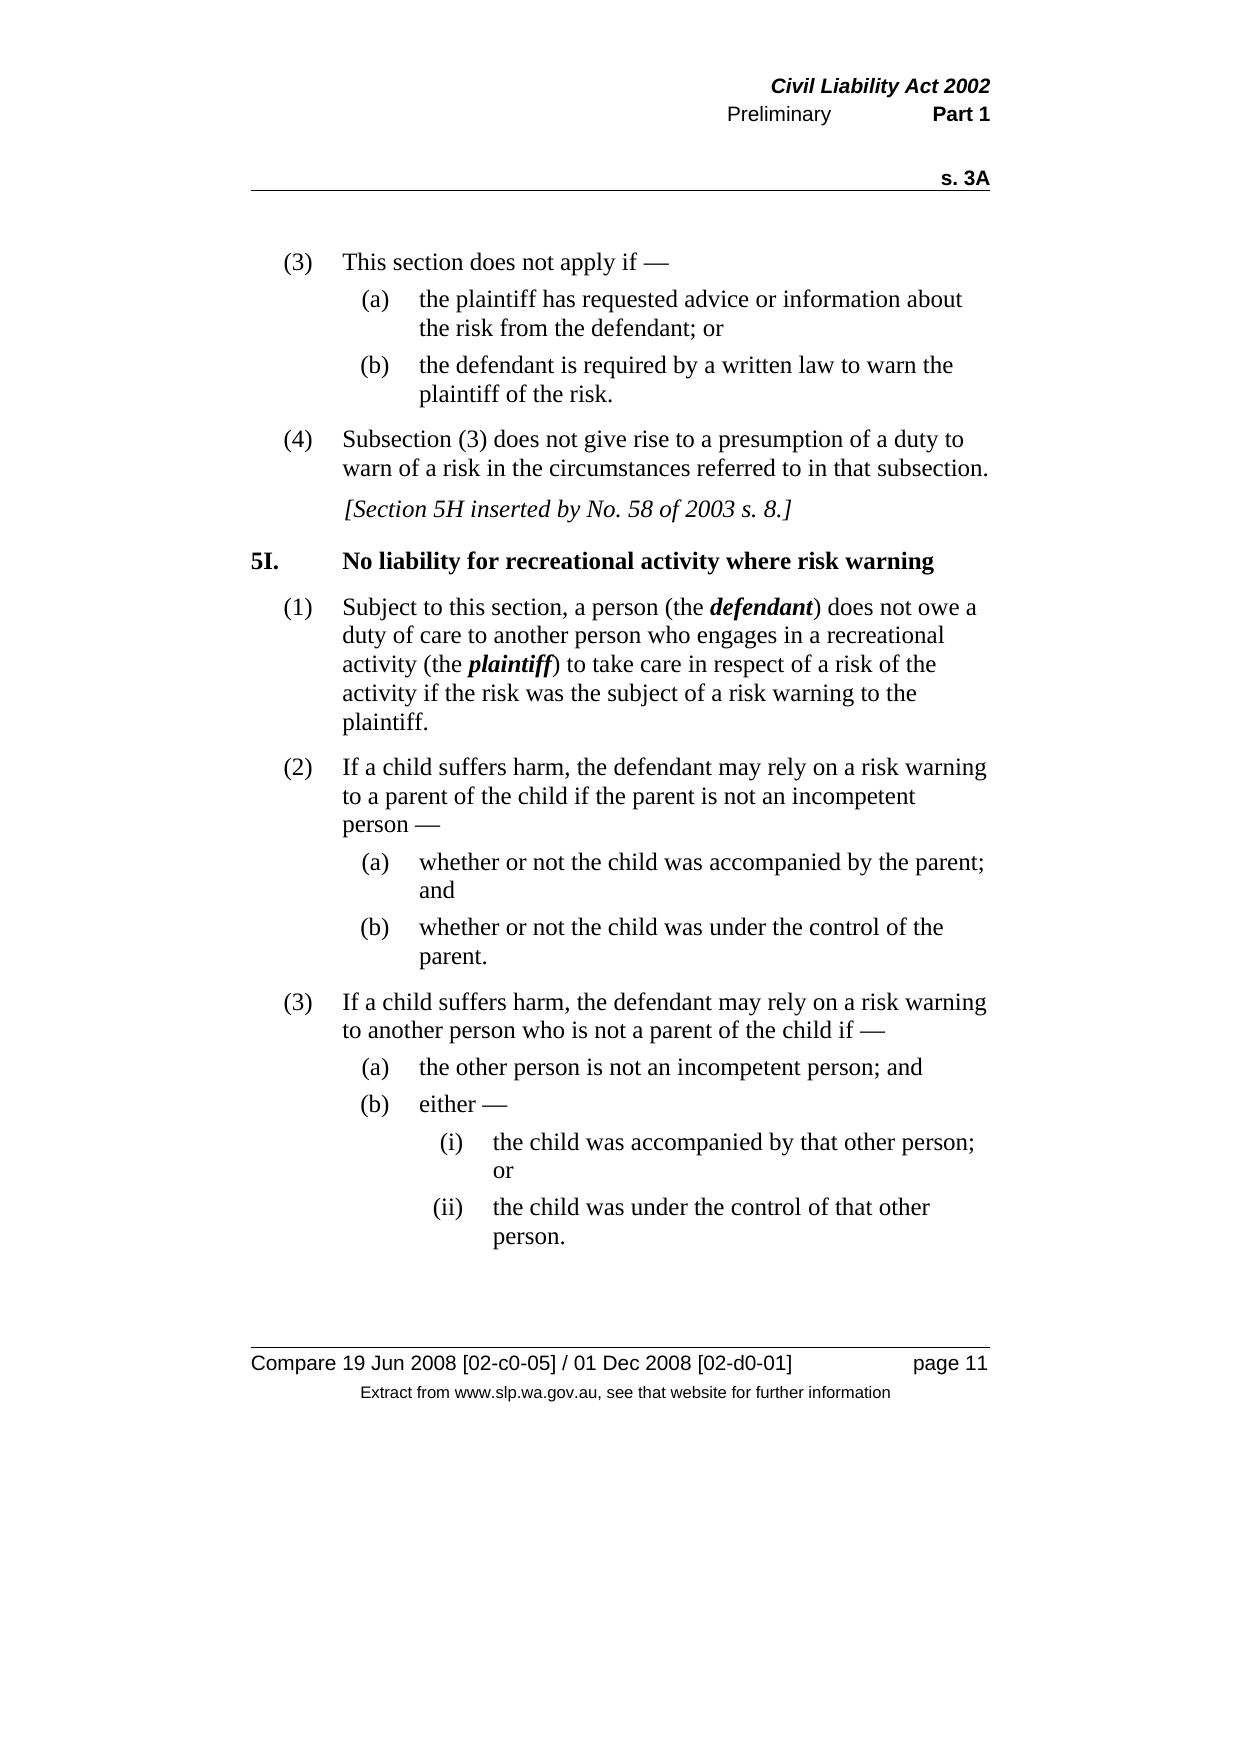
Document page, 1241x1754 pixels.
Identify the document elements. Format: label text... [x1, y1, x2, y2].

text (b) the defendant is required by a written law to warn the plaintiff of the risk. [251, 350, 990, 408]
text (a) whether or not the child was accompanied by the parent; and [251, 847, 990, 904]
text (i) the child was accompanied by that other person; or [251, 1127, 990, 1184]
text (3) If a child suffers harm, the defendant may rely on a risk warning to another person who is not a parent of the child if — [251, 987, 990, 1044]
text [Section 5H inserted by No. 58 of 2003 s. 8.] [251, 494, 990, 523]
text (ii) the child was under the control of that other person. [251, 1192, 990, 1250]
text (b) either — [251, 1089, 990, 1118]
text (a) the other person is not an incompetent person; and [251, 1052, 990, 1081]
text (3) This section does not apply if — [251, 247, 990, 276]
text (b) whether or not the child was under the control of the parent. [251, 912, 990, 970]
text (a) the plaintiff has requested advice or information about the risk from the defendant; or [251, 284, 990, 342]
text (1) Subject to this section, a person (the defendant) does not owe a duty of care to another person who engages in a recreational activity (the plaintiff) to take care in respect of a risk of the activity if the risk was the subject of a risk warning to the plaintiff. [251, 592, 990, 735]
subtitle 5I. No liability for recreational activity where risk warning [251, 546, 990, 575]
text (2) If a child suffers harm, the defendant may rely on a risk warning to a parent of the child if the parent is not an incompetent person — [251, 752, 990, 838]
text (4) Subsection (3) does not give rise to a presumption of a duty to warn of a risk in the circumstances referred to in that subsection. [251, 424, 990, 482]
